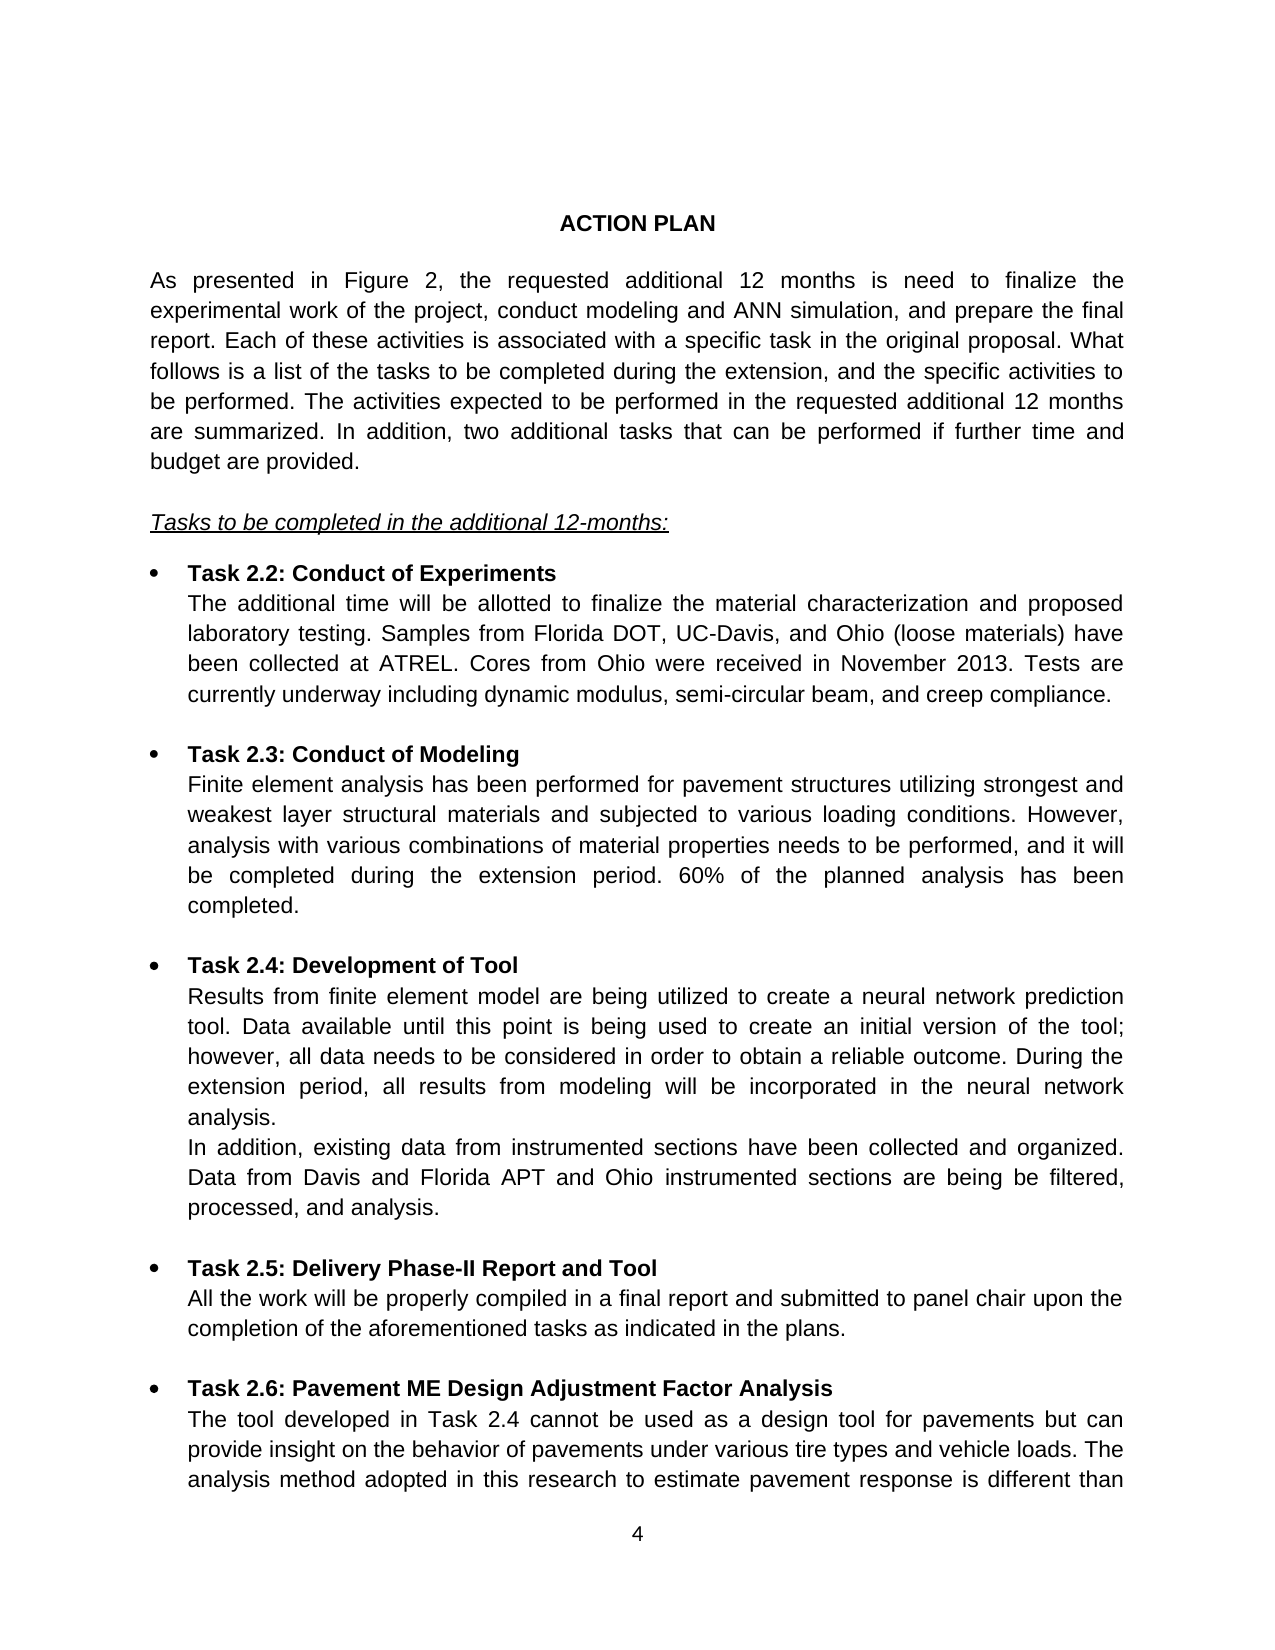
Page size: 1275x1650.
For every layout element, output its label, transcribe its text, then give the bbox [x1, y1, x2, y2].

list Finite element analysis has been performed for pavement structures utilizing strongest and weakest layer structural materials and subjected to various loading conditions. However, analysis with various combinations of material properties needs to be performed, and it will be completed during the extension period. 60% of the planned analysis has been completed. [187, 771, 1125, 918]
list The additional time will be allotted to finalize the material characterization and proposed laboratory testing. Samples from Florida DOT, UC-Davis, and Ohio (loose materials) have been collected at ATREL. Cores from Ohio were received in November 2013. Tests are currently underway including dynamic modulus, semi-circular beam, and creep compliance. [187, 590, 1125, 707]
list Task 2.6: Pavement ME Design Adjustment Factor Analysis [150, 1375, 1125, 1402]
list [187, 1406, 1125, 1492]
text Tasks to be completed in the additional 12-months: [150, 509, 1125, 535]
list Task 2.3: Conduct of Modeling [150, 741, 1125, 767]
text As presented in Figure 2, the requested additional 12 months is need to finalize the experimental work of the project, conduct modeling and ANN simulation, and prepare the final report. Each of these activities is associated with a specific task in the original proposal. What follows is a list of the tasks to be completed during the extension, and the specific activities to be performed. The activities expected to be performed in the requested additional 12 months are summarized. In addition, two additional tasks that can be performed if further time and budget are provided. [150, 267, 1125, 474]
list Results from finite element model are being utilized to create a neural network prediction tool. Data available until this point is being used to create an initial version of the tool; however, all data needs to be considered in order to obtain a reliable outcome. During the extension period, all results from modeling will be incorporated in the neural network analysis. [187, 983, 1125, 1130]
text ACTION PLAN [150, 210, 1125, 237]
list All the work will be properly compiled in a final report and submitted to panel chair upon the completion of the aforementioned tasks as indicated in the plans. [187, 1285, 1125, 1341]
list Task 2.5: Delivery Phase-II Report and Tool [150, 1254, 1125, 1281]
list In addition, existing data from instrumented sections have been collected and organized. Data from Davis and Florida APT and Ohio instrumented sections are being be filtered, processed, and analysis. [187, 1134, 1125, 1220]
list Task 2.4: Development of Tool [150, 952, 1125, 979]
list Task 2.2: Conduct of Experiments [150, 560, 1125, 586]
